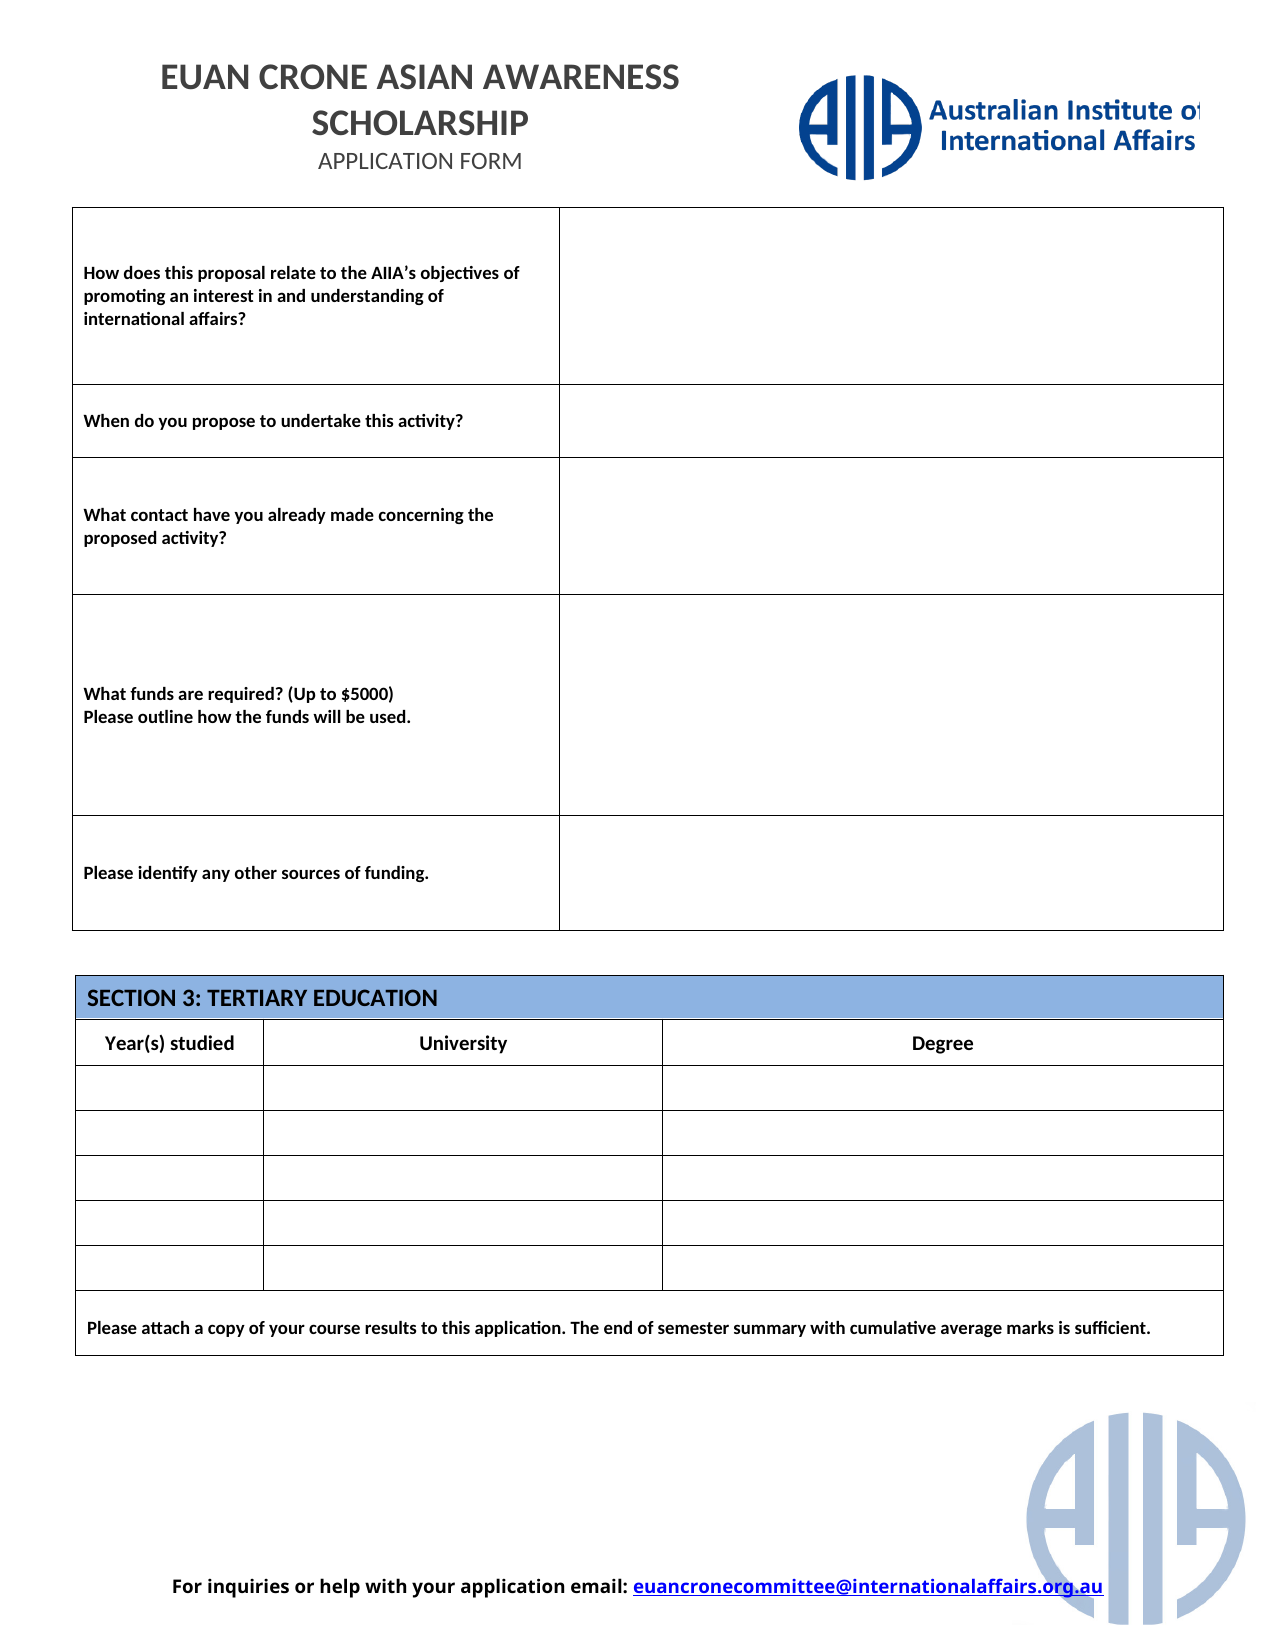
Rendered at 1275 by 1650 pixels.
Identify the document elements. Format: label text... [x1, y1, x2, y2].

table_cell [560, 208, 1223, 384]
table_cell [76, 1156, 263, 1200]
table_cell [663, 1156, 1223, 1200]
table_cell [264, 1066, 662, 1110]
table_cell Please attach a copy of your course results to this application. The end of semester summary with cumulative average marks is sufficient. [76, 1291, 1223, 1355]
table_cell [560, 816, 1223, 929]
table_cell [663, 1201, 1223, 1245]
table_cell What contact have you already made concerning the proposed activity? [73, 458, 559, 594]
table_cell [76, 1066, 263, 1110]
table_cell [76, 1111, 263, 1155]
picture [1012, 1402, 1256, 1625]
table_cell [663, 1066, 1223, 1110]
table_cell [264, 1111, 662, 1155]
picture [796, 73, 1200, 183]
table_cell Please identify any other sources of funding. [73, 816, 559, 929]
table_cell [663, 1246, 1223, 1290]
table_cell [76, 1246, 263, 1290]
table_cell [76, 1201, 263, 1245]
table_cell Degree [663, 1020, 1223, 1065]
table_cell What funds are required? (Up to $5000) Please outline how the funds will be used. [73, 595, 559, 815]
table_cell [264, 1156, 662, 1200]
table_cell [264, 1246, 662, 1290]
table_cell [560, 385, 1223, 457]
table_cell [264, 1201, 662, 1245]
table_cell How does this proposal relate to the AIIA’s objectives of promoting an interest in and understanding of international affairs? [73, 208, 559, 384]
table_cell When do you propose to undertake this activity? [73, 385, 559, 457]
table_cell [560, 595, 1223, 815]
table_cell [663, 1111, 1223, 1155]
table_header SECTION 3: TERTIARY EDUCATION [76, 976, 1223, 1018]
table_cell Year(s) studied [76, 1020, 263, 1065]
table_cell [560, 458, 1223, 594]
table_cell University [264, 1020, 662, 1065]
